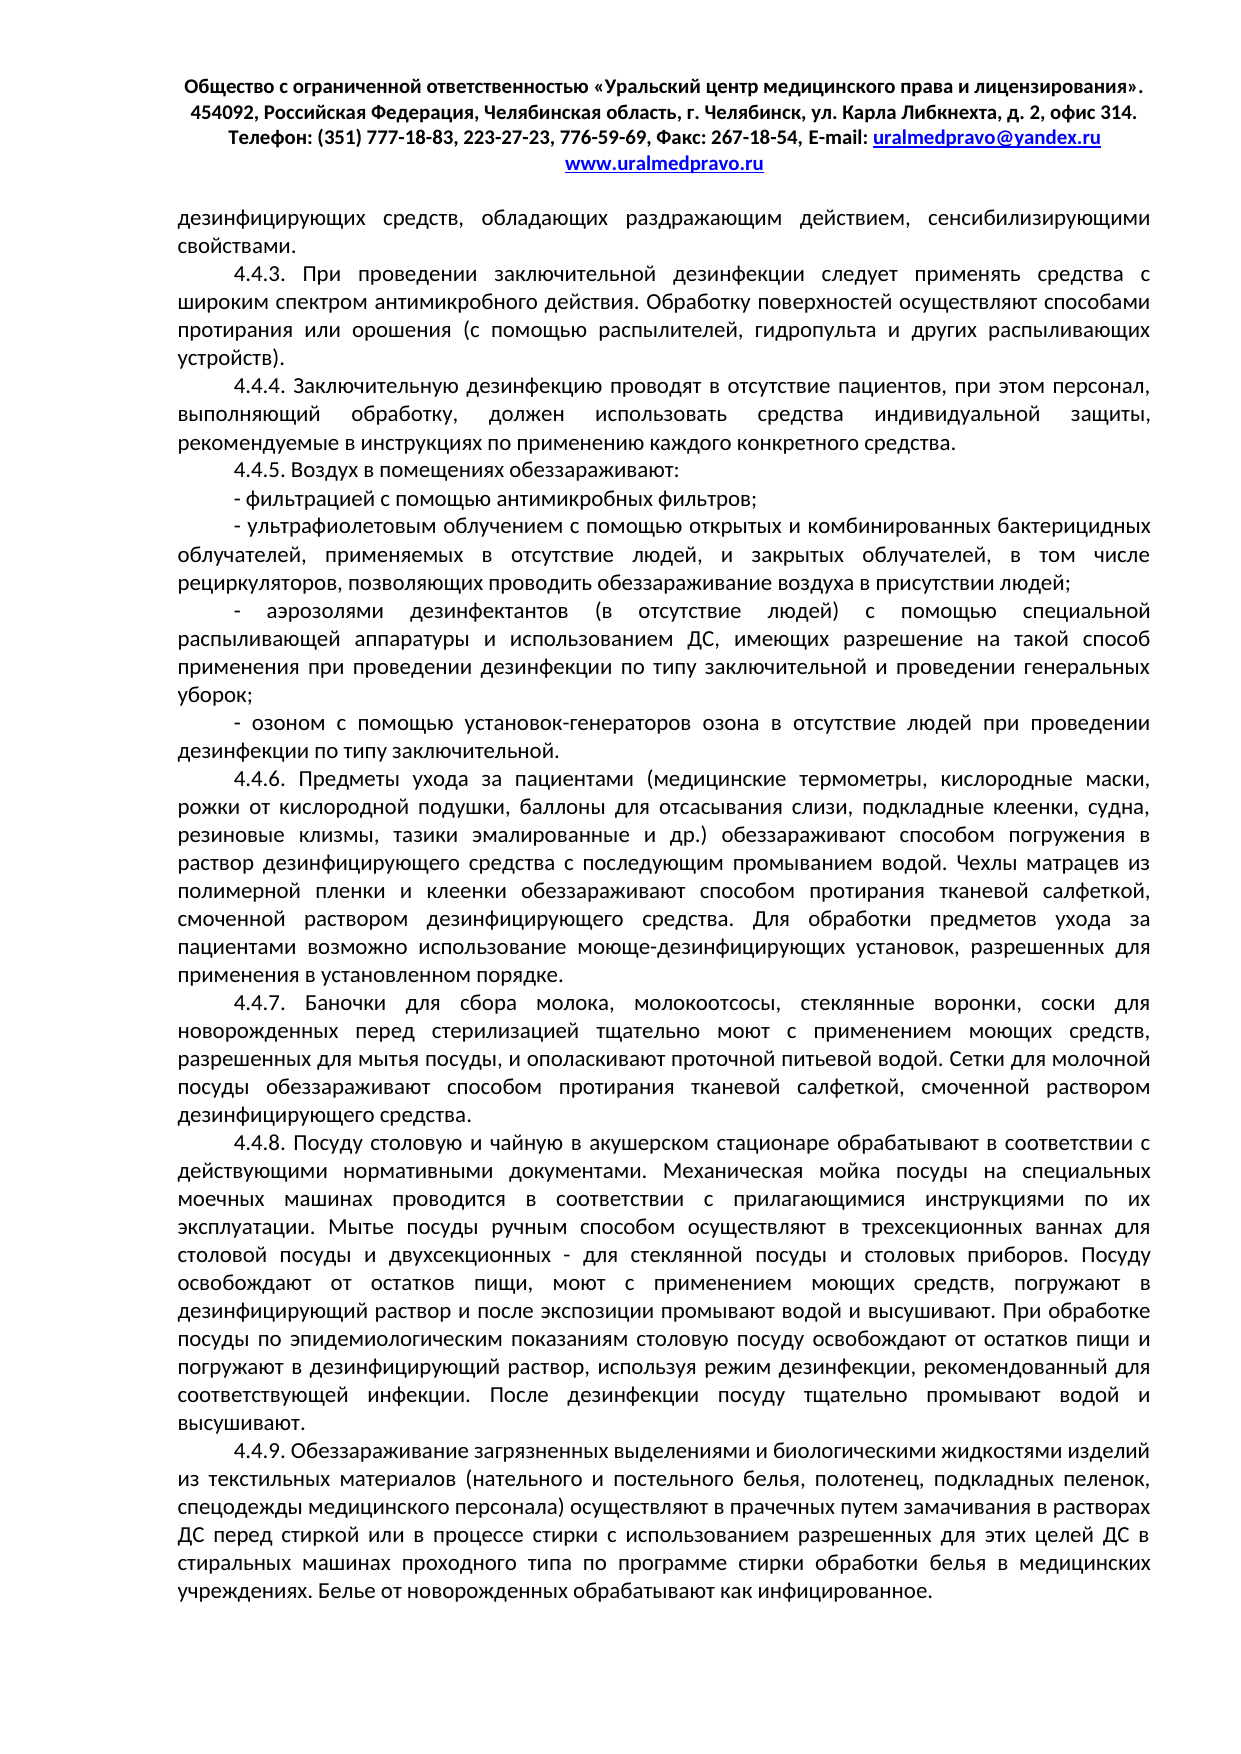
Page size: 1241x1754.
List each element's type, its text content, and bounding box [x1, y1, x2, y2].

text 4.4.7. Баночки для сбора молока, молокоотсосы, стеклянные воронки, соски для новорожденных перед стерилизацией тщательно моют с применением моющих средств, разрешенных для мытья посуды, и ополаскивают проточной питьевой водой. Сетки для молочной посуды обеззараживают способом протирания тканевой салфеткой, смоченной раствором дезинфицирующего средства. [177, 988, 1152, 1128]
text 4.4.9. Обеззараживание загрязненных выделениями и биологическими жидкостями изделий из текстильных материалов (нательного и постельного белья, полотенец, подкладных пеленок, спецодежды медицинского персонала) осуществляют в прачечных путем замачивания в растворах ДС перед стиркой или в процессе стирки с использованием разрешенных для этих целей ДС в стиральных машинах проходного типа по программе стирки обработки белья в медицинских учреждениях. Белье от новорожденных обрабатывают как инфицированное. [177, 1436, 1152, 1604]
text 4.4.5. Воздух в помещениях обеззараживают: [177, 456, 1152, 484]
text - озоном с помощью установок-генераторов озона в отсутствие людей при проведении дезинфекции по типу заключительной. [177, 708, 1152, 764]
text 4.4.4. Заключительную дезинфекцию проводят в отсутствие пациентов, при этом персонал, выполняющий обработку, должен использовать средства индивидуальной защиты, рекомендуемые в инструкциях по применению каждого конкретного средства. [177, 372, 1152, 456]
text 4.4.8. Посуду столовую и чайную в акушерском стационаре обрабатывают в соответствии с действующими нормативными документами. Механическая мойка посуды на специальных моечных машинах проводится в соответствии с прилагающимися инструкциями по их эксплуатации. Мытье посуды ручным способом осуществляют в трехсекционных ваннах для столовой посуды и двухсекционных - для стеклянной посуды и столовых приборов. Посуду освобождают от остатков пищи, моют с применением моющих средств, погружают в дезинфицирующий раствор и после экспозиции промывают водой и высушивают. При обработке посуды по эпидемиологическим показаниям столовую посуду освобождают от остатков пищи и погружают в дезинфицирующий раствор, используя режим дезинфекции, рекомендованный для соответствующей инфекции. После дезинфекции посуду тщательно промывают водой и высушивают. [177, 1128, 1152, 1436]
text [177, 203, 1152, 259]
text 4.4.3. При проведении заключительной дезинфекции следует применять средства с широким спектром антимикробного действия. Обработку поверхностей осуществляют способами протирания или орошения (с помощью распылителей, гидропульта и других распыливающих устройств). [177, 259, 1152, 372]
text - фильтрацией с помощью антимикробных фильтров; [177, 484, 1152, 512]
text - ультрафиолетовым облучением с помощью открытых и комбинированных бактерицидных облучателей, применяемых в отсутствие людей, и закрытых облучателей, в том числе рециркуляторов, позволяющих проводить обеззараживание воздуха в присутствии людей; [177, 512, 1152, 596]
text - аэрозолями дезинфектантов (в отсутствие людей) с помощью специальной распыливающей аппаратуры и использованием ДС, имеющих разрешение на такой способ применения при проведении дезинфекции по типу заключительной и проведении генеральных уборок; [177, 596, 1152, 708]
text 4.4.6. Предметы ухода за пациентами (медицинские термометры, кислородные маски, рожки от кислородной подушки, баллоны для отсасывания слизи, подкладные клеенки, судна, резиновые клизмы, тазики эмалированные и др.) обеззараживают способом погружения в раствор дезинфицирующего средства с последующим промыванием водой. Чехлы матрацев из полимерной пленки и клеенки обеззараживают способом протирания тканевой салфеткой, смоченной раствором дезинфицирующего средства. Для обработки предметов ухода за пациентами возможно использование моюще-дезинфицирующих установок, разрешенных для применения в установленном порядке. [177, 764, 1152, 988]
